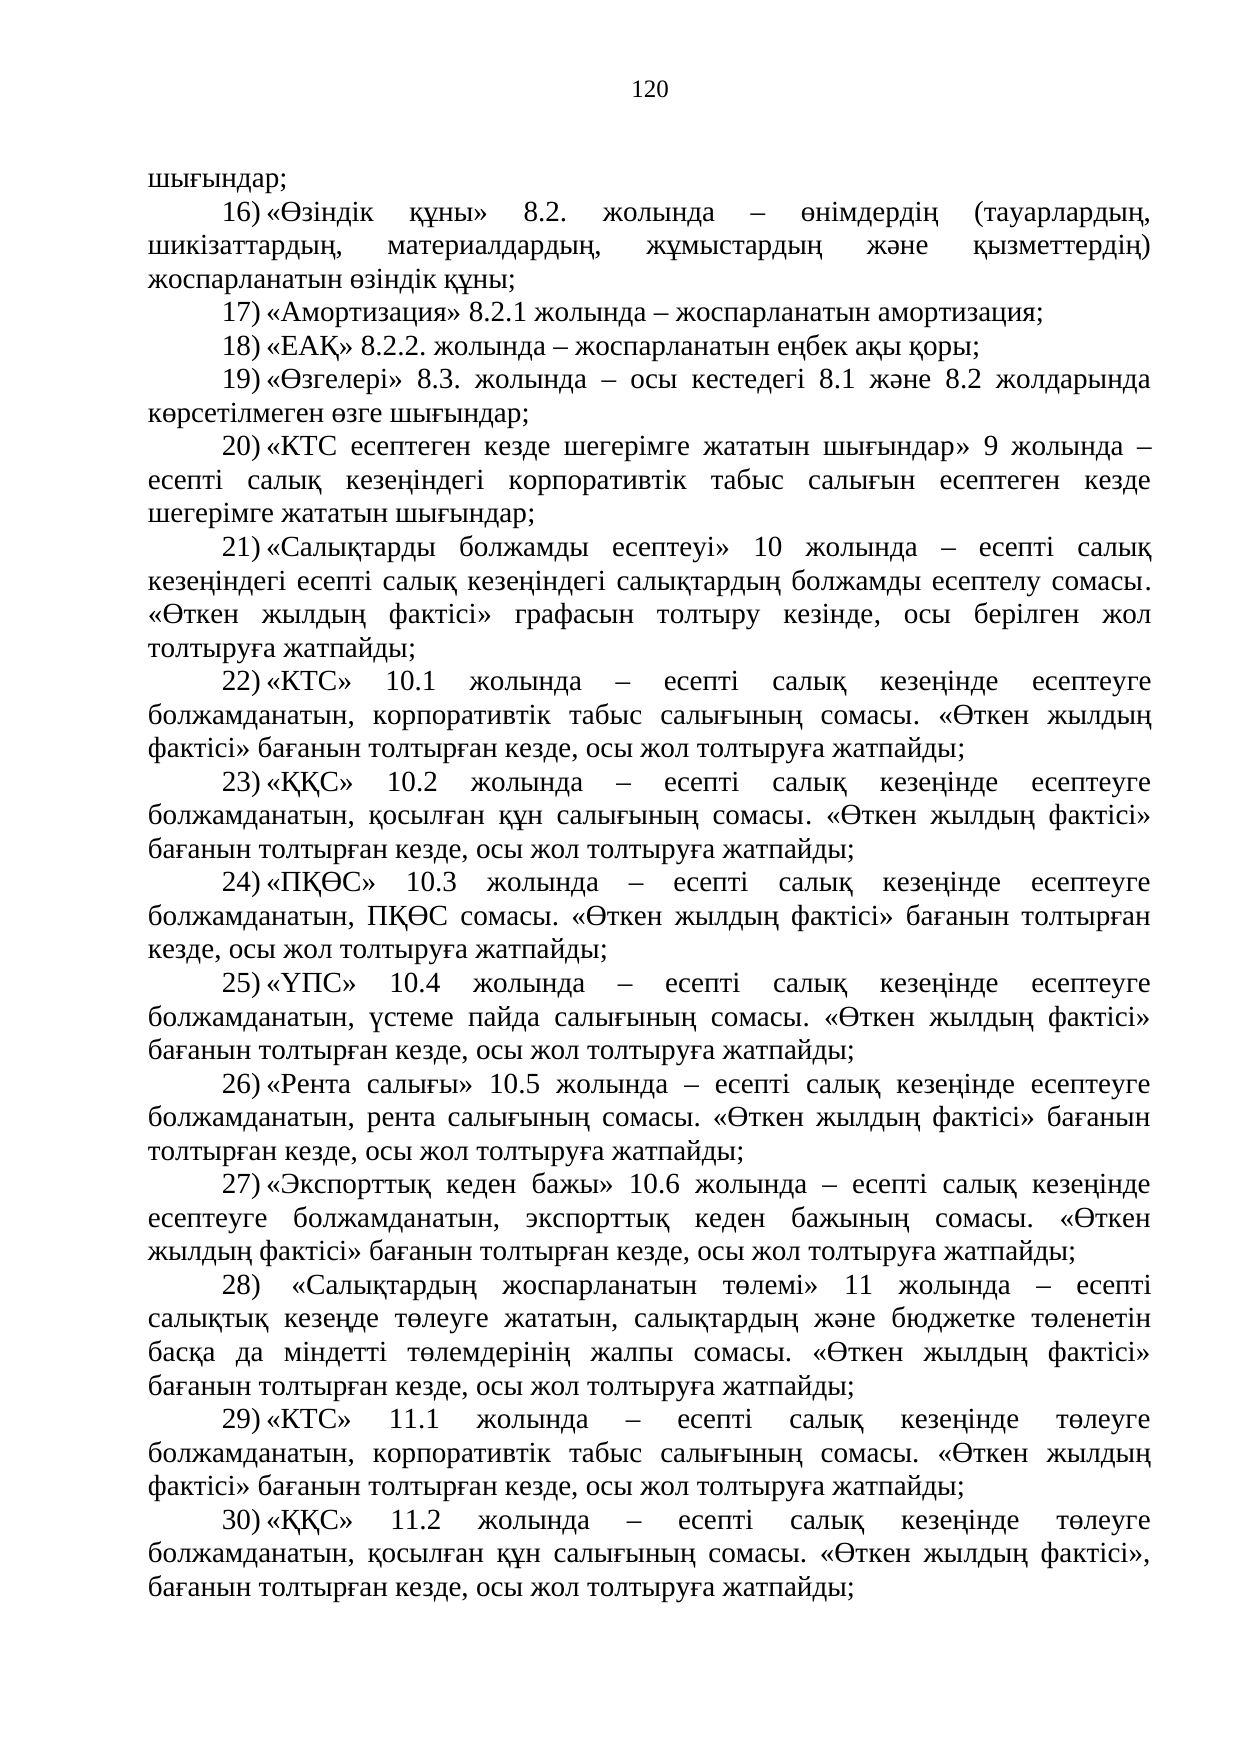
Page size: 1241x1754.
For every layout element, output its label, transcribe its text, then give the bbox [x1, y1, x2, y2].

list «Өзіндік құны» 8.2. жолында – өнімдердің (тауарлардың, шикізаттардың, материалдардың, жұмыстардың және қызметтердің) жоспарланатын өзіндік құны; [148, 194, 1152, 294]
list «ҚҚС» 11.2 жолында – есепті салық кезеңінде төлеуге болжамданатын, қосылған құн салығының сомасы. «Өткен жылдың фактісі», бағанын толтырған кезде, осы жол толтыруға жатпайды; [148, 1502, 1152, 1602]
list «ЕАҚ» 8.2.2. жолында – жоспарланатын еңбек ақы қоры; [148, 328, 1152, 361]
list «ҚҚС» 10.2 жолында – есепті салық кезеңінде есептеуге болжамданатын, қосылған құн салығының сомасы. «Өткен жылдың фактісі» бағанын толтырған кезде, осы жол толтыруға жатпайды; [148, 764, 1152, 864]
list «КТС» 11.1 жолында – есепті салық кезеңінде төлеуге болжамданатын, корпоративтік табыс салығының сомасы. «Өткен жылдың фактісі» бағанын толтырған кезде, осы жол толтыруға жатпайды; [148, 1401, 1152, 1502]
list «Рента салығы» 10.5 жолында – есепті салық кезеңінде есептеуге болжамданатын, рента салығының сомасы. «Өткен жылдың фактісі» бағанын толтырған кезде, осы жол толтыруға жатпайды; [148, 1066, 1152, 1166]
list «КТС есептеген кезде шегерімге жататын шығындар» 9 жолында – есепті салық кезеңіндегі корпоративтік табыс салығын есептеген кезде шегерімге жататын шығындар; [148, 428, 1152, 529]
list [148, 160, 1152, 194]
list «КТС» 10.1 жолында – есепті салық кезеңінде есептеуге болжамданатын, корпоративтік табыс салығының сомасы. «Өткен жылдың фактісі» бағанын толтырған кезде, осы жол толтыруға жатпайды; [148, 663, 1152, 764]
list «Салықтарды болжамды есептеуі» 10 жолында – есепті салық кезеңіндегі есепті салық кезеңіндегі салықтардың болжамды есептелу сомасы. «Өткен жылдың фактісі» графасын толтыру кезінде, осы берілген жол толтыруға жатпайды; [148, 529, 1152, 663]
list «Амортизация» 8.2.1 жолында – жоспарланатын амортизация; [148, 294, 1152, 328]
list «Салықтардың жоспарланатын төлемі» 11 жолында – есепті салықтық кезеңде төлеуге жататын, салықтардың және бюджетке төленетін басқа да міндетті төлемдерінің жалпы сомасы. «Өткен жылдың фактісі» бағанын толтырған кезде, осы жол толтыруға жатпайды; [148, 1267, 1152, 1401]
list «Экспорттық кеден бажы» 10.6 жолында – есепті салық кезеңінде есептеуге болжамданатын, экспорттық кеден бажының сомасы. «Өткен жылдың фактісі» бағанын толтырған кезде, осы жол толтыруға жатпайды; [148, 1166, 1152, 1267]
list «ҮПС» 10.4 жолында – есепті салық кезеңінде есептеуге болжамданатын, үстеме пайда салығының сомасы. «Өткен жылдың фактісі» бағанын толтырған кезде, осы жол толтыруға жатпайды; [148, 965, 1152, 1066]
list «ПҚӨС» 10.3 жолында – есепті салық кезеңінде есептеуге болжамданатын, ПҚӨС сомасы. «Өткен жылдың фактісі» бағанын толтырған кезде, осы жол толтыруға жатпайды; [148, 864, 1152, 965]
list «Өзгелері» 8.3. жолында – осы кестедегі 8.1 және 8.2 жолдарында көрсетілмеген өзге шығындар; [148, 361, 1152, 428]
